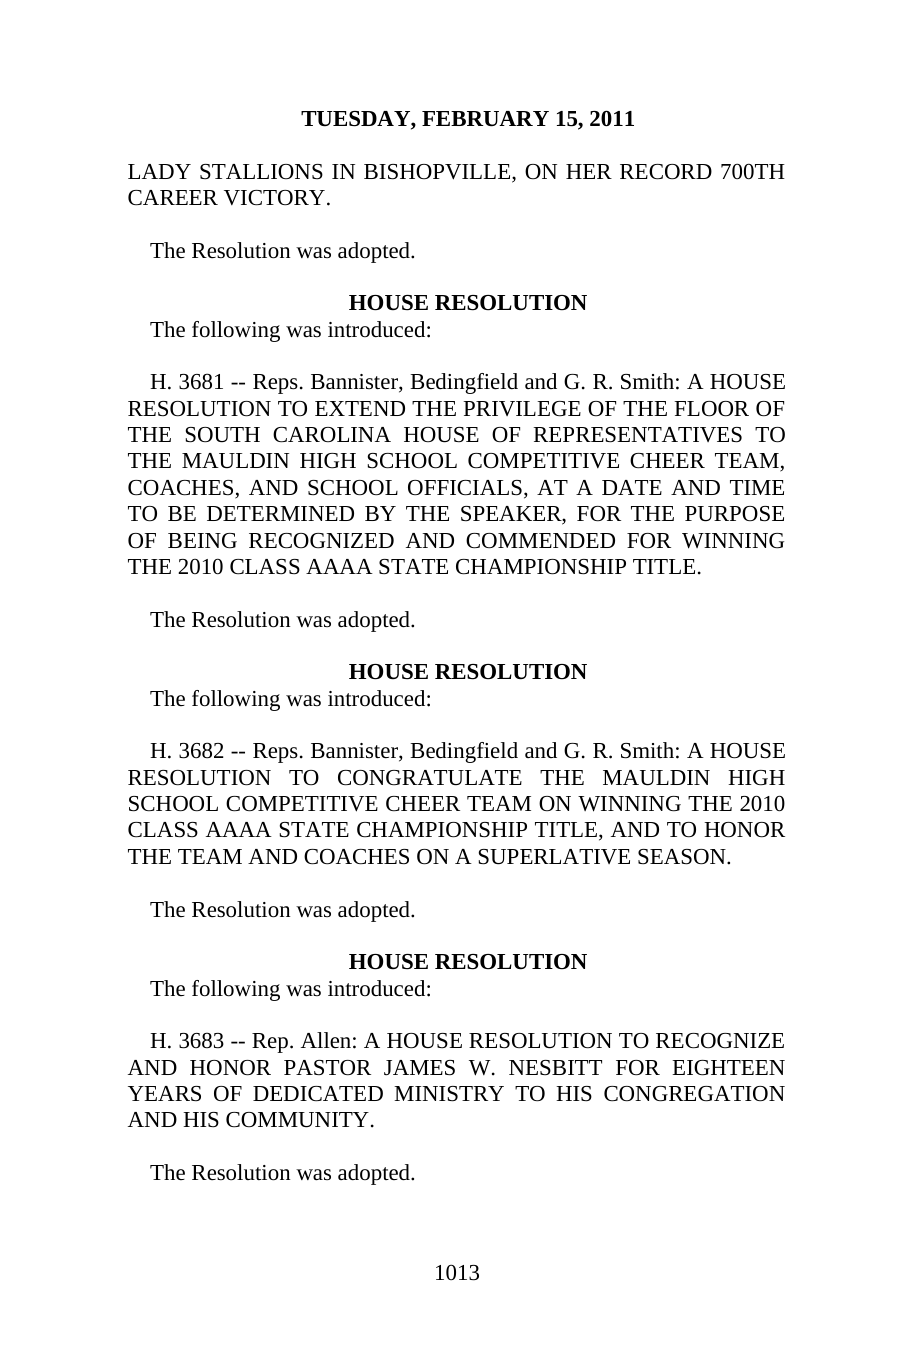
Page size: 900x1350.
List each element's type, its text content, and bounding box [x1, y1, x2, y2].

text HOUSE RESOLUTION [127, 948, 786, 975]
text The Resolution was adopted. [127, 606, 786, 632]
text The Resolution was adopted. [127, 896, 786, 922]
text The following was introduced: [127, 316, 786, 342]
text The following was introduced: [127, 685, 786, 711]
text HOUSE RESOLUTION [127, 289, 786, 316]
text The following was introduced: [127, 975, 786, 1001]
text LADY STALLIONS IN BISHOPVILLE, ON HER RECORD 700TH CAREER VICTORY. [127, 158, 786, 210]
text H. 3683 -- Rep. Allen: A HOUSE RESOLUTION TO RECOGNIZE AND HONOR PASTOR JAMES W. NESBITT FOR EIGHTEEN YEARS OF DEDICATED MINISTRY TO HIS CONGREGATION AND HIS COMMUNITY. [127, 1027, 786, 1133]
text HOUSE RESOLUTION [127, 658, 786, 685]
text H. 3682 -- Reps. Bannister, Bedingfield and G. R. Smith: A HOUSE RESOLUTION TO CONGRATULATE THE MAULDIN HIGH SCHOOL COMPETITIVE CHEER TEAM ON WINNING THE 2010 CLASS AAAA STATE CHAMPIONSHIP TITLE, AND TO HONOR THE TEAM AND COACHES ON A SUPERLATIVE SEASON. [127, 737, 786, 869]
text H. 3681 -- Reps. Bannister, Bedingfield and G. R. Smith: A HOUSE RESOLUTION TO EXTEND THE PRIVILEGE OF THE FLOOR OF THE SOUTH CAROLINA HOUSE OF REPRESENTATIVES TO THE MAULDIN HIGH SCHOOL COMPETITIVE CHEER TEAM, COACHES, AND SCHOOL OFFICIALS, AT A DATE AND TIME TO BE DETERMINED BY THE SPEAKER, FOR THE PURPOSE OF BEING RECOGNIZED AND COMMENDED FOR WINNING THE 2010 CLASS AAAA STATE CHAMPIONSHIP TITLE. [127, 368, 786, 579]
text The Resolution was adopted. [127, 1159, 786, 1186]
text The Resolution was adopted. [127, 237, 786, 263]
